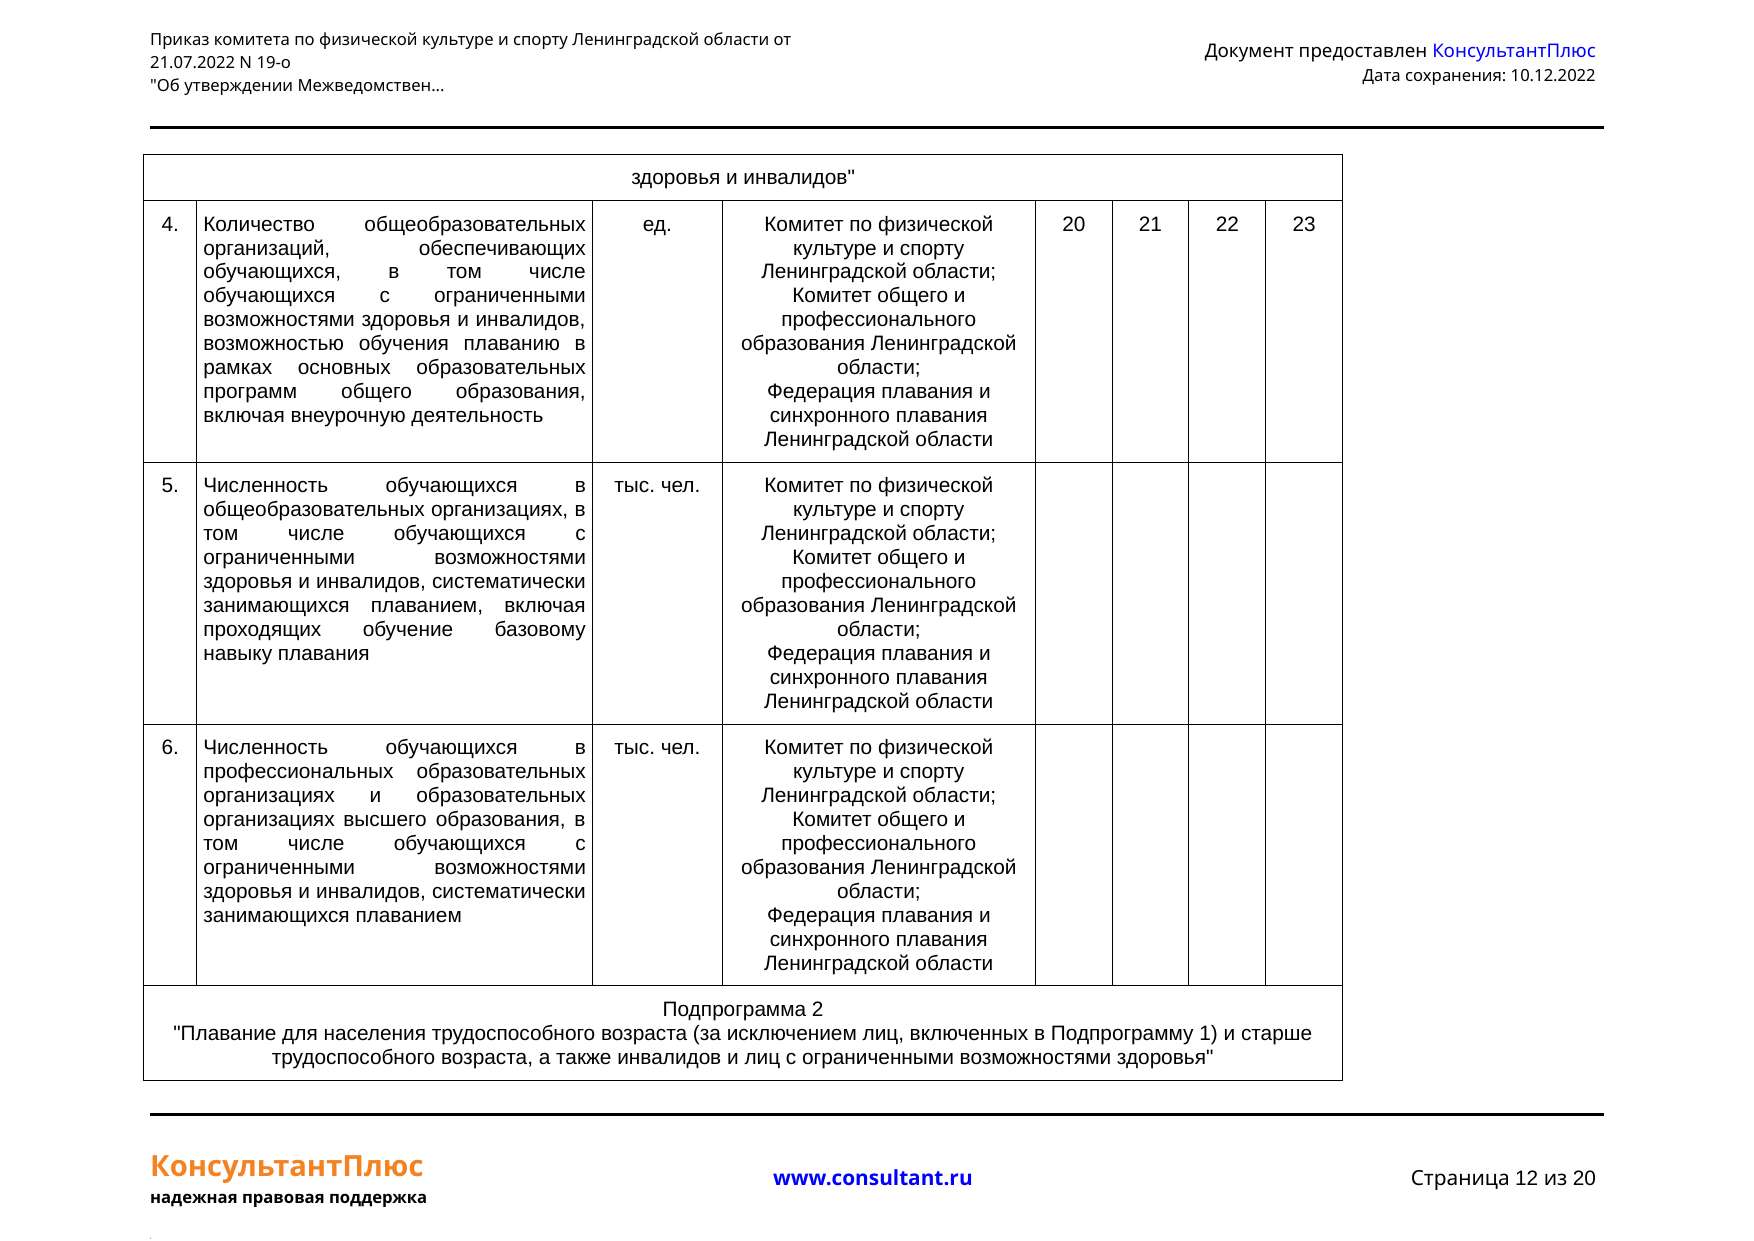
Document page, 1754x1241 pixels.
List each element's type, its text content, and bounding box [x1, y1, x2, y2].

table_cell [1189, 725, 1265, 985]
table_cell 23 [1266, 201, 1342, 462]
table_cell 21 [1113, 201, 1188, 462]
table_cell [1113, 725, 1188, 985]
table_cell [1036, 725, 1112, 985]
table_cell 5. [144, 463, 196, 723]
table_cell [1189, 463, 1265, 723]
table_cell 20 [1036, 201, 1112, 462]
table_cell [144, 155, 1342, 200]
table_cell [1113, 463, 1188, 723]
table_cell 6. [144, 725, 196, 985]
table_cell [1036, 463, 1112, 723]
table_cell Комитет по физической культуре и спорту Ленинградской области; Комитет общего и профессионального образования Ленинградской области; Федерация плавания и синхронного плавания Ленинградской области [723, 463, 1035, 723]
table_cell Количество общеобразовательных организаций, обеспечивающих обучающихся, в том числе обучающихся с ограниченными возможностями здоровья и инвалидов, возможностью обучения плаванию в рамках основных образовательных программ общего образования, включая внеурочную деятельность [197, 201, 592, 462]
table_cell 4. [144, 201, 196, 462]
table_cell [1266, 725, 1342, 985]
table_cell тыс. чел. [593, 725, 722, 985]
table_cell Комитет по физической культуре и спорту Ленинградской области; Комитет общего и профессионального образования Ленинградской области; Федерация плавания и синхронного плавания Ленинградской области [723, 725, 1035, 985]
table_cell Комитет по физической культуре и спорту Ленинградской области; Комитет общего и профессионального образования Ленинградской области; Федерация плавания и синхронного плавания Ленинградской области [723, 201, 1035, 462]
table_cell 22 [1189, 201, 1265, 462]
table_cell [1266, 463, 1342, 723]
table_cell Подпрограмма 2 "Плавание для населения трудоспособного возраста (за исключением лиц, включенных в Подпрограмму 1) и старше трудоспособного возраста, а также инвалидов и лиц с ограниченными возможностями здоровья" [144, 986, 1342, 1079]
table_cell Численность обучающихся в профессиональных образовательных организациях и образовательных организациях высшего образования, в том числе обучающихся с ограниченными возможностями здоровья и инвалидов, систематически занимающихся плаванием [197, 725, 592, 985]
table_cell ед. [593, 201, 722, 462]
table_cell Численность обучающихся в общеобразовательных организациях, в том числе обучающихся с ограниченными возможностями здоровья и инвалидов, систематически занимающихся плаванием, включая проходящих обучение базовому навыку плавания [197, 463, 592, 723]
table_cell тыс. чел. [593, 463, 722, 723]
